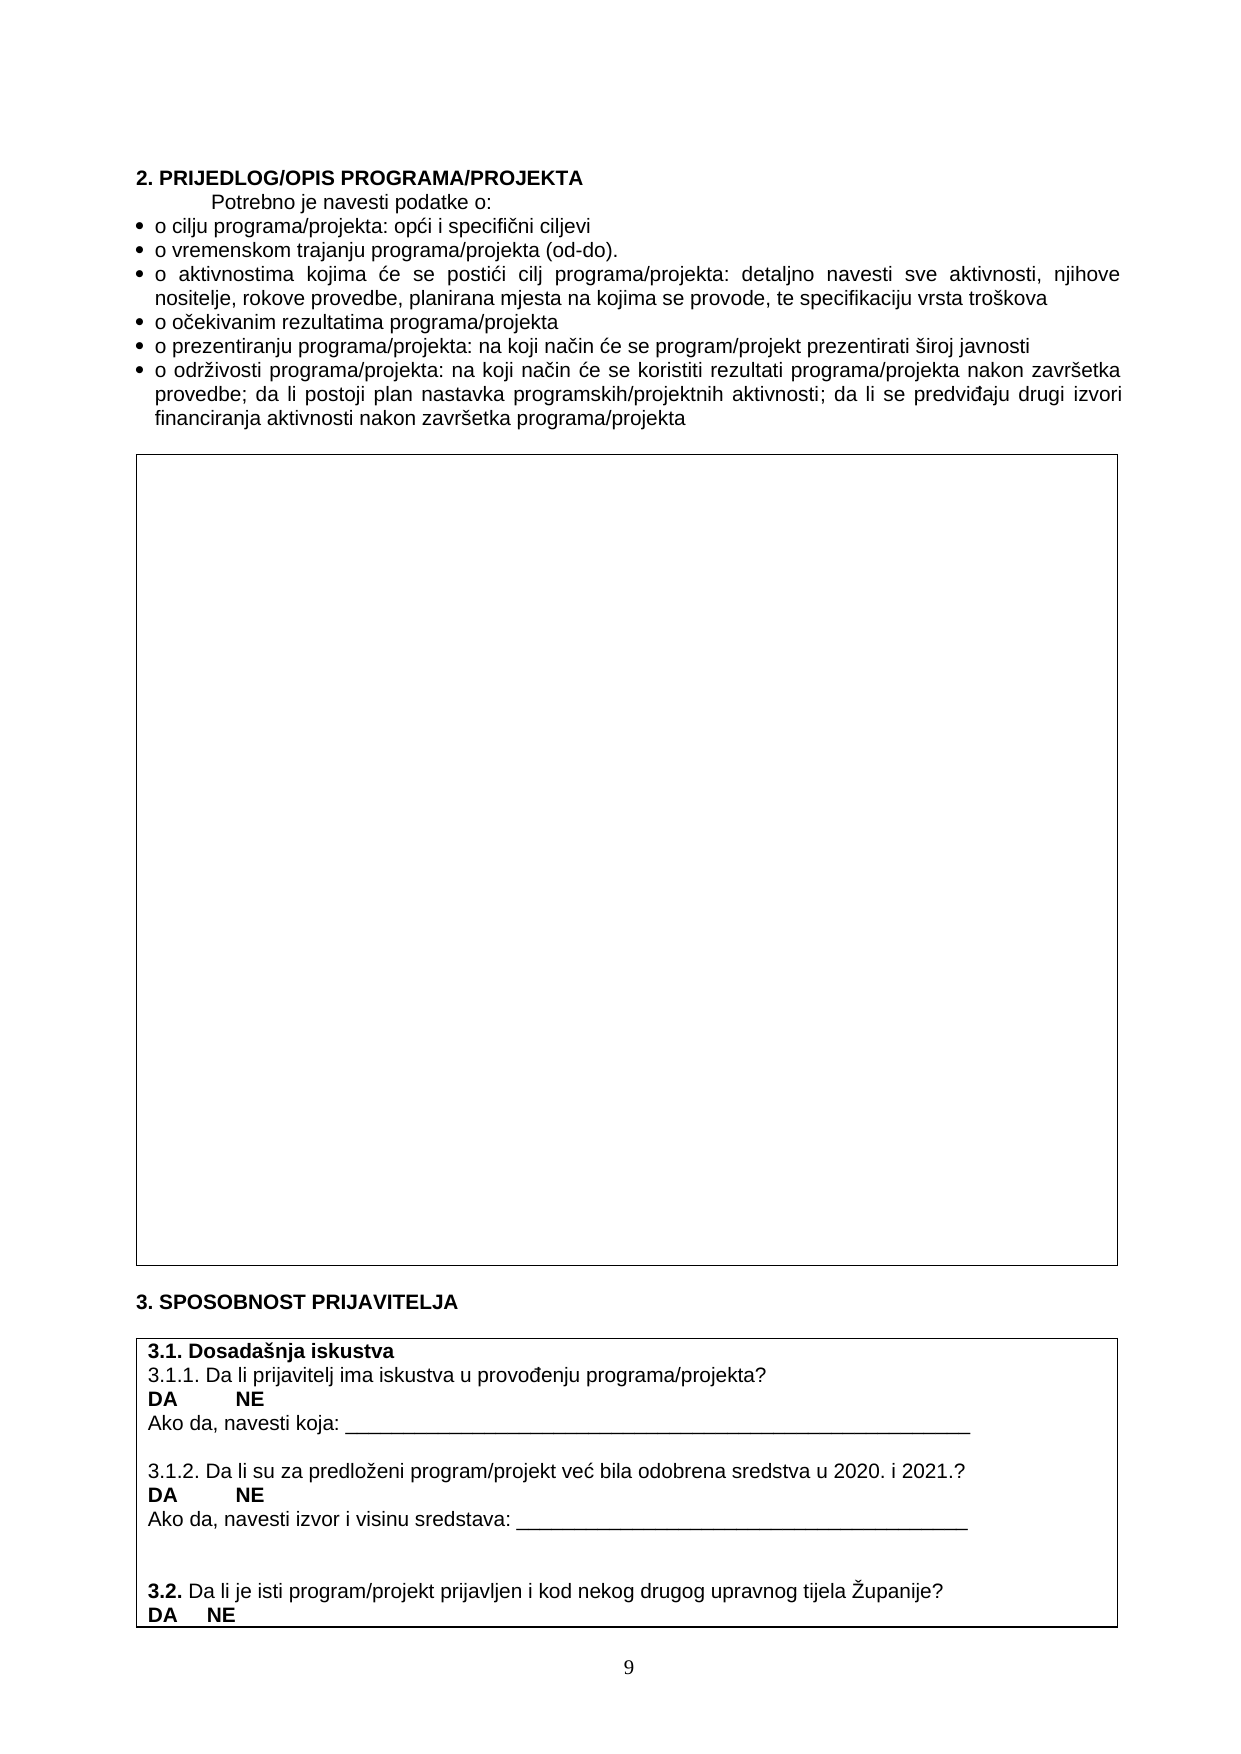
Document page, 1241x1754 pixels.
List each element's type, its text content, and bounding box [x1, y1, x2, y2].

list o cilju programa/projekta: opći i specifični ciljevi [136, 214, 1122, 238]
list o održivosti programa/projekta: na koji način će se koristiti rezultati programa/projekta nakon završetka provedbe; da li postoji plan nastavka programskih/projektnih aktivnosti; da li se predviđaju drugi izvori financiranja aktivnosti nakon završetka programa/projekta [136, 358, 1122, 430]
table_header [137, 1339, 1117, 1626]
text 2. PRIJEDLOG/OPIS PROGRAMA/PROJEKTA [136, 166, 1122, 190]
text Potrebno je navesti podatke o: [136, 190, 1122, 214]
table_header [137, 455, 1117, 1265]
text 3. SPOSOBNOST PRIJAVITELJA [136, 1290, 1122, 1314]
list o vremenskom trajanju programa/projekta (od-do). [136, 238, 1122, 262]
list o očekivanim rezultatima programa/projekta [136, 310, 1122, 334]
list o prezentiranju programa/projekta: na koji način će se program/projekt prezentirati široj javnosti [136, 334, 1122, 358]
list o aktivnostima kojima će se postići cilj programa/projekta: detaljno navesti sve aktivnosti, njihove nositelje, rokove provedbe, planirana mjesta na kojima se provode, te specifikaciju vrsta troškova [136, 262, 1122, 310]
